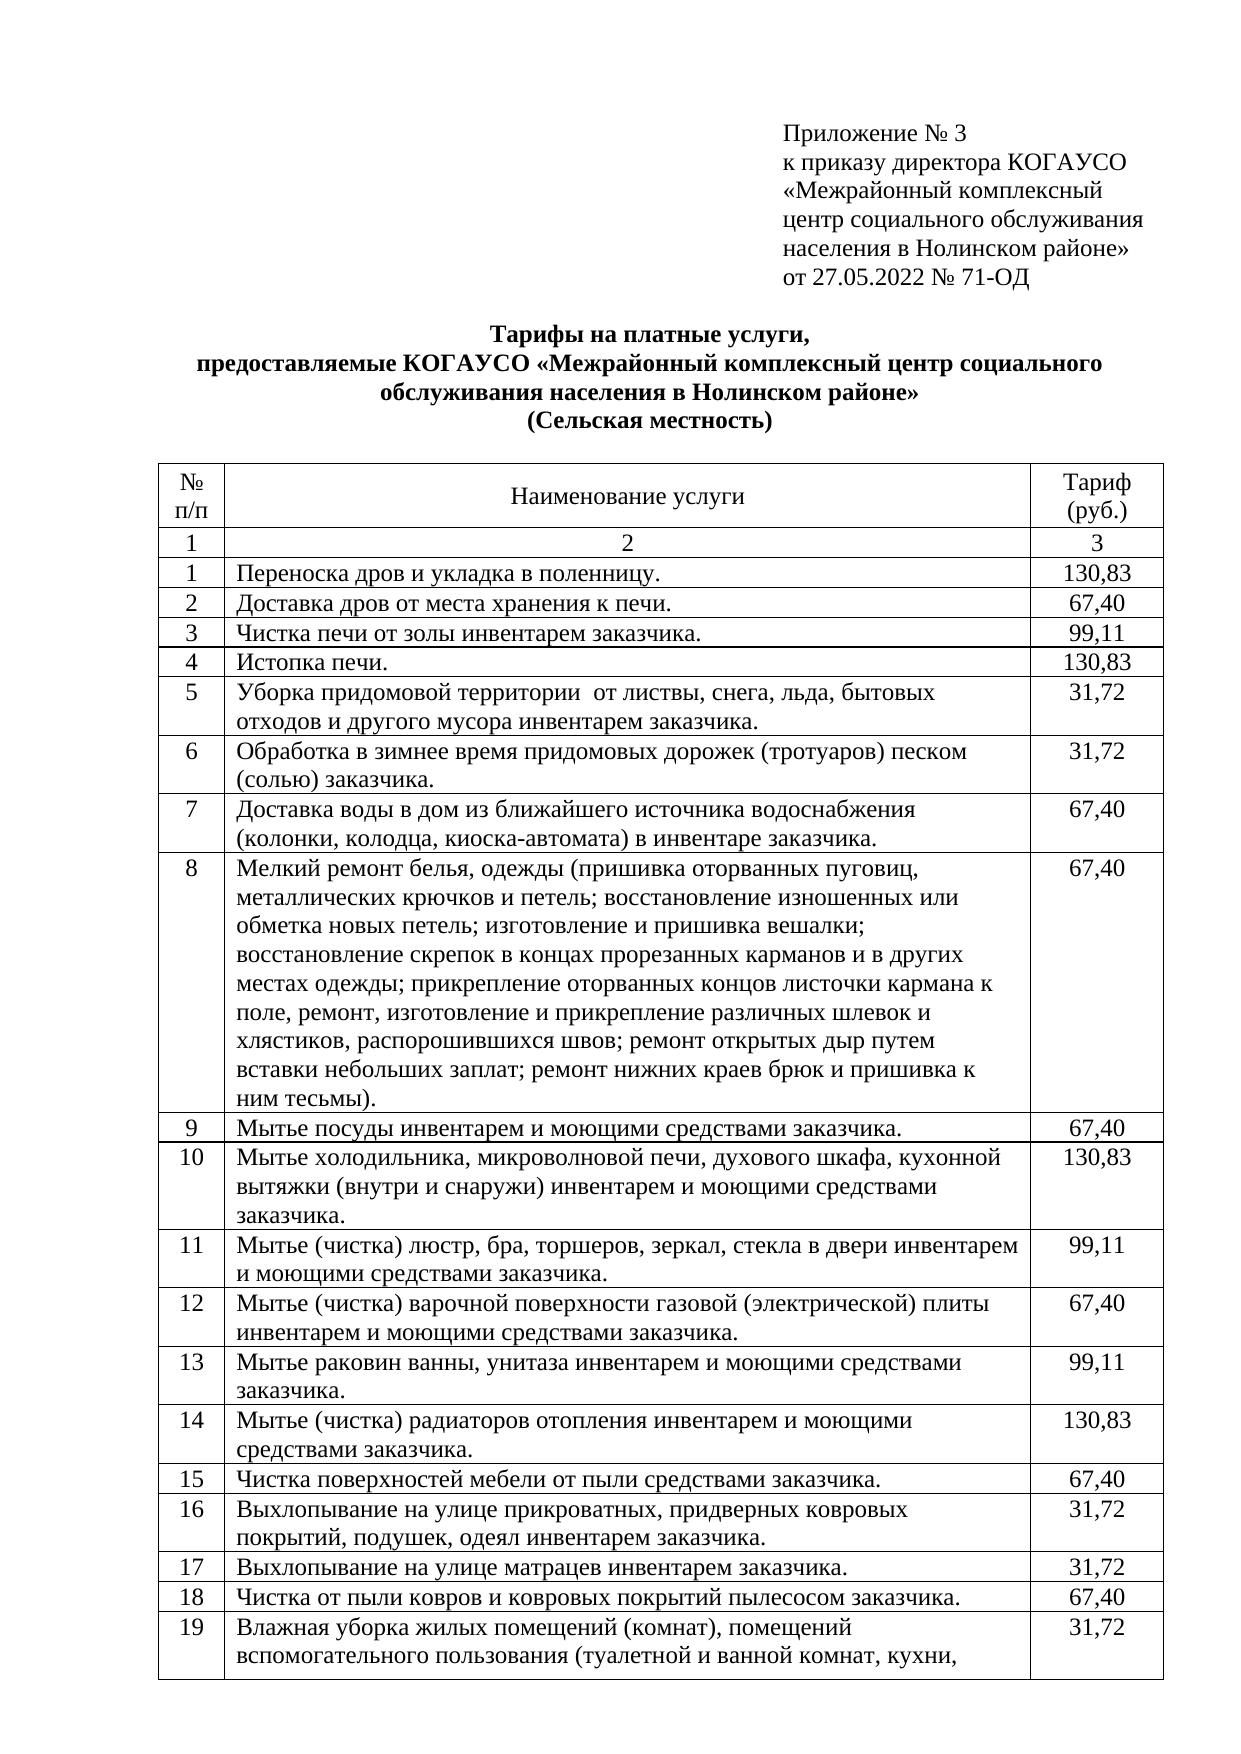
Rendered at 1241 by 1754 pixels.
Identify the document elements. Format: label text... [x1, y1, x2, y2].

table_cell 15 [159, 1464, 224, 1493]
table_cell Выхлопывание на улице матрацев инвентарем заказчика. [225, 1552, 1030, 1581]
table_cell 31,72 [1031, 736, 1163, 793]
table_cell Чистка печи от золы инвентарем заказчика. [225, 618, 1030, 646]
table_cell 99,11 [1031, 1230, 1163, 1287]
table_cell 67,40 [1031, 1113, 1163, 1141]
table_header Тариф (руб.) [1031, 464, 1163, 527]
table_cell Чистка поверхностей мебели от пыли средствами заказчика. [225, 1464, 1030, 1493]
table_cell Чистка от пыли ковров и ковровых покрытий пылесосом заказчика. [225, 1582, 1030, 1611]
table_cell 19 [159, 1612, 224, 1679]
table_cell 14 [159, 1405, 224, 1463]
table_cell 67,40 [1031, 1464, 1163, 1493]
text к приказу директора КОГАУСО «Межрайонный комплексный центр социального обслуживания населения в Нолинском районе» [783, 147, 1152, 262]
table_cell Мытье (чистка) варочной поверхности газовой (электрической) плиты инвентарем и моющими средствами заказчика. [225, 1288, 1030, 1346]
table_cell 99,11 [1031, 1347, 1163, 1404]
text предоставляемые КОГАУСО «Межрайонный комплексный центр социального обслуживания населения в Нолинском районе» [148, 348, 1152, 406]
table_cell 7 [159, 794, 224, 852]
table_cell 3 [1031, 528, 1163, 557]
table_cell Переноска дров и укладка в поленницу. [225, 558, 1030, 587]
table_cell 67,40 [1031, 794, 1163, 852]
table_cell 130,83 [1031, 1405, 1163, 1463]
table_cell 18 [159, 1582, 224, 1611]
table_cell Доставка воды в дом из ближайшего источника водоснабжения (колонки, колодца, киоска-автомата) в инвентаре заказчика. [225, 794, 1030, 852]
table_cell 12 [159, 1288, 224, 1346]
table_cell 2 [159, 588, 224, 617]
table_cell 67,40 [1031, 1288, 1163, 1346]
table_cell Мытье (чистка) люстр, бра, торшеров, зеркал, стекла в двери инвентарем и моющими средствами заказчика. [225, 1230, 1030, 1287]
table_cell 67,40 [1031, 588, 1163, 617]
table_cell Обработка в зимнее время придомовых дорожек (тротуаров) песком (солью) заказчика. [225, 736, 1030, 793]
table_cell 16 [159, 1494, 224, 1551]
table_cell 67,40 [1031, 1582, 1163, 1611]
table_cell 3 [159, 618, 224, 646]
table_cell 99,11 [1031, 618, 1163, 646]
table_cell 130,83 [1031, 558, 1163, 587]
table_header № п/п [159, 464, 224, 527]
table_cell Мытье холодильника, микроволновой печи, духового шкафа, кухонной вытяжки (внутри и снаружи) инвентарем и моющими средствами заказчика. [225, 1143, 1030, 1229]
table_cell 8 [159, 853, 224, 1112]
table_cell 31,72 [1031, 1494, 1163, 1551]
table_cell 13 [159, 1347, 224, 1404]
table_cell 67,40 [1031, 853, 1163, 1112]
text Тарифы на платные услуги, [148, 319, 1152, 348]
text от 27.05.2022 № 71-ОД [783, 262, 1152, 291]
table_cell 11 [159, 1230, 224, 1287]
table_cell Доставка дров от места хранения к печи. [225, 588, 1030, 617]
table_cell 1 [159, 558, 224, 587]
table_cell 4 [159, 648, 224, 676]
table_header Наименование услуги [225, 464, 1030, 527]
table_cell 1 [159, 528, 224, 557]
table_cell 31,72 [1031, 677, 1163, 735]
table_cell 17 [159, 1552, 224, 1581]
text Приложение № 3 [783, 118, 1152, 147]
table_cell 2 [225, 528, 1030, 557]
text (Сельская местность) [148, 406, 1152, 434]
table_cell Мытье (чистка) радиаторов отопления инвентарем и моющими средствами заказчика. [225, 1405, 1030, 1463]
table_cell 130,83 [1031, 648, 1163, 676]
table_cell 6 [159, 736, 224, 793]
table_cell Мелкий ремонт белья, одежды (пришивка оторванных пуговиц, металлических крючков и петель; восстановление изношенных или обметка новых петель; изготовление и пришивка вешалки; восстановление скрепок в концах прорезанных карманов и в других местах одежды; прикрепление оторванных концов листочки кармана к поле, ремонт, изготовление и прикрепление различных шлевок и хлястиков, распорошившихся швов; ремонт открытых дыр путем вставки небольших заплат; ремонт нижних краев брюк и пришивка к ним тесьмы). [225, 853, 1030, 1112]
table_cell Истопка печи. [225, 648, 1030, 676]
table_cell Мытье раковин ванны, унитаза инвентарем и моющими средствами заказчика. [225, 1347, 1030, 1404]
table_cell 10 [159, 1143, 224, 1229]
table_cell 31,72 [1031, 1552, 1163, 1581]
table_cell 9 [159, 1113, 224, 1141]
table_cell 31,72 [1031, 1612, 1163, 1679]
table_cell 130,83 [1031, 1143, 1163, 1229]
table_cell Мытье посуды инвентарем и моющими средствами заказчика. [225, 1113, 1030, 1141]
table_cell 5 [159, 677, 224, 735]
table_cell Уборка придомовой территории от листвы, снега, льда, бытовых отходов и другого мусора инвентарем заказчика. [225, 677, 1030, 735]
table_cell Выхлопывание на улице прикроватных, придверных ковровых покрытий, подушек, одеял инвентарем заказчика. [225, 1494, 1030, 1551]
